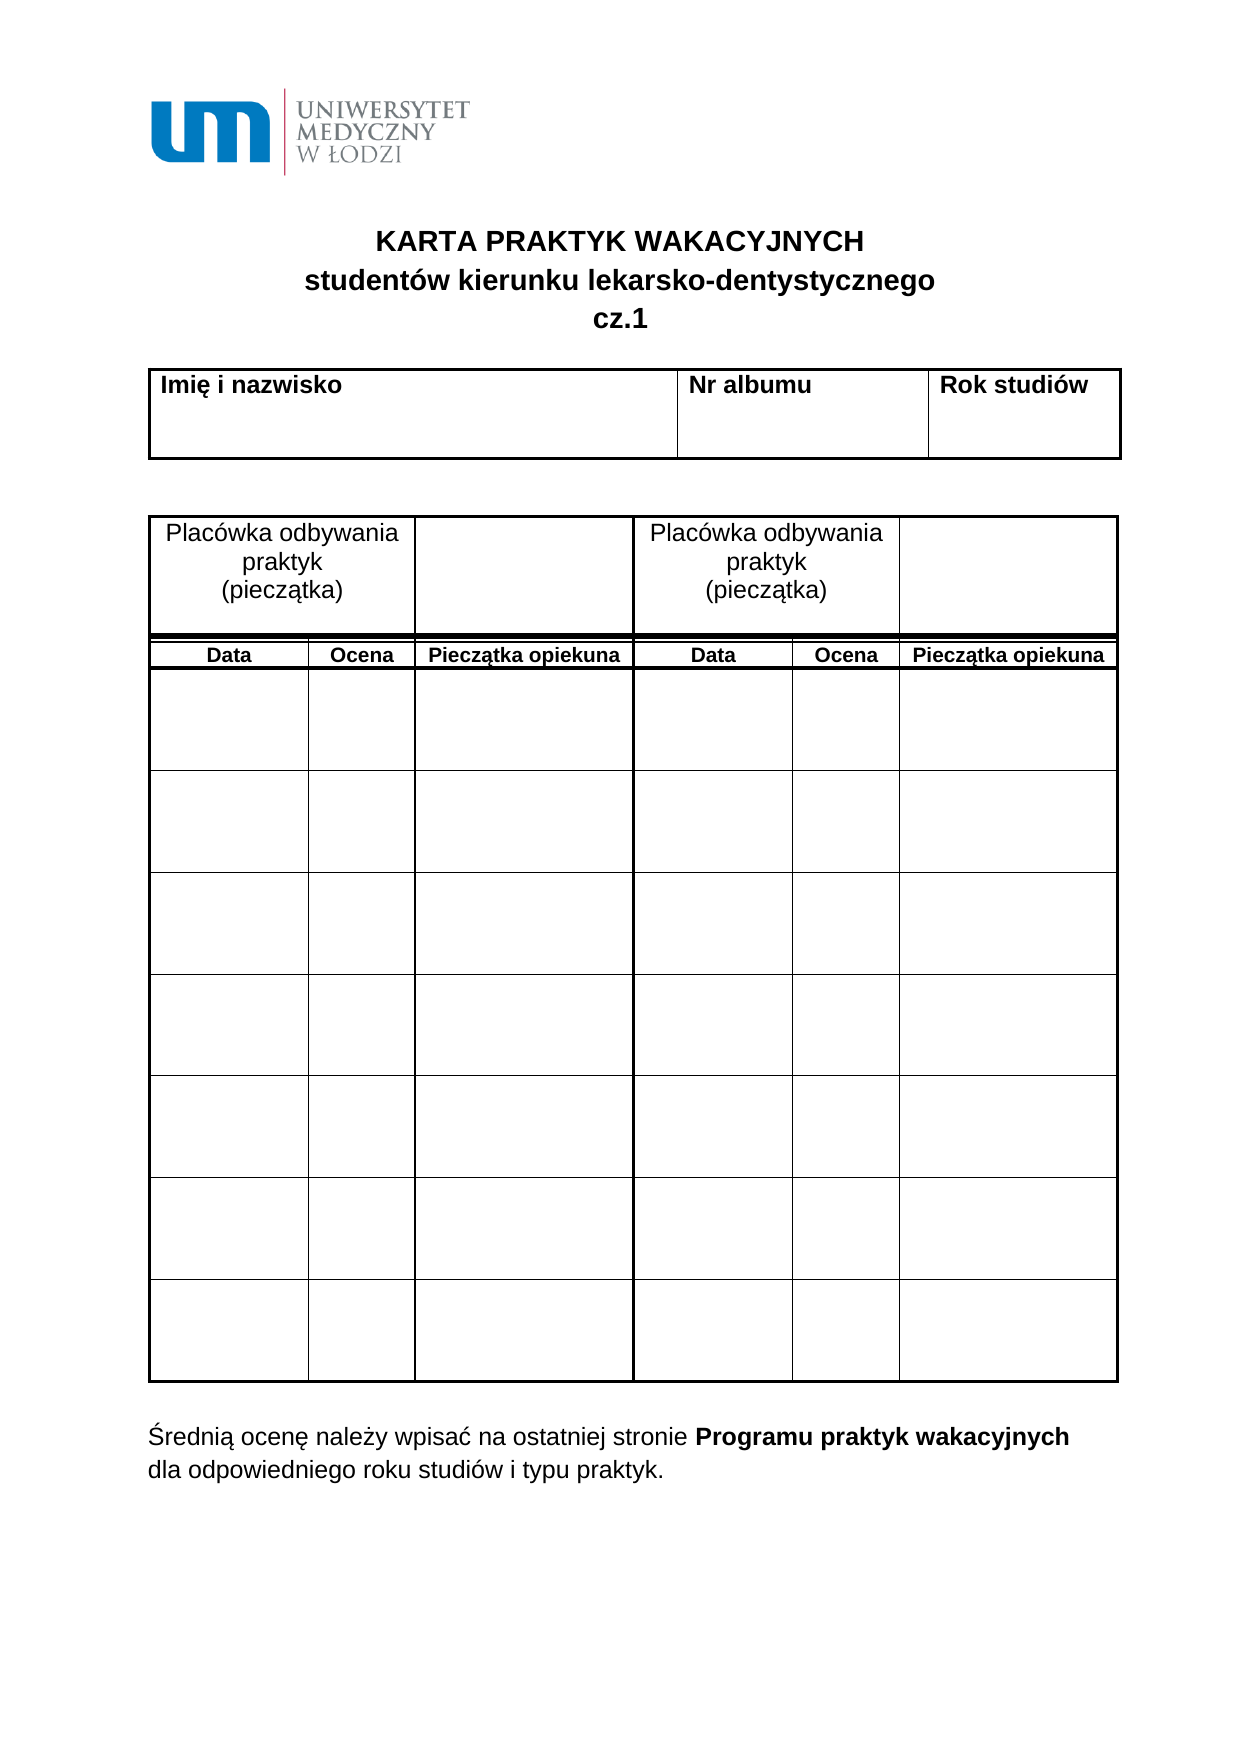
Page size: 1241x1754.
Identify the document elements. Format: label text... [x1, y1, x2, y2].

table_cell [635, 771, 792, 872]
table_cell [793, 1076, 899, 1177]
picture [147, 73, 476, 186]
table_cell Ocena [793, 643, 899, 666]
table_cell [635, 873, 792, 973]
table_cell Data [151, 643, 308, 666]
table_cell [635, 670, 792, 770]
table_cell [900, 670, 1116, 770]
table_cell [309, 670, 414, 770]
table_cell Pieczątka opiekuna [416, 643, 632, 666]
table_cell [151, 1178, 308, 1278]
table_cell [416, 1076, 632, 1177]
table_cell [309, 975, 414, 1075]
table_cell [793, 975, 899, 1075]
table_cell Data [635, 643, 792, 666]
table_cell Pieczątka opiekuna [900, 643, 1116, 666]
table_cell [900, 771, 1116, 872]
table_cell [900, 873, 1116, 973]
table_cell [900, 1178, 1116, 1278]
table_cell [309, 873, 414, 973]
table_cell [416, 1178, 632, 1278]
text Średnią ocenę należy wpisać na ostatniej stronie Programu praktyk wakacyjnych dla odpowiedniego roku studiów i typu praktyk. [148, 1422, 1093, 1483]
table_cell [793, 1280, 899, 1380]
table_cell [635, 1076, 792, 1177]
table_cell [793, 1178, 899, 1278]
table_cell [900, 975, 1116, 1075]
table_cell [151, 873, 308, 973]
table_cell [793, 771, 899, 872]
table_header Placówka odbywania praktyk (pieczątka) [635, 518, 899, 633]
table_cell [635, 975, 792, 1075]
table_cell [151, 1076, 308, 1177]
table_cell [309, 1280, 414, 1380]
table_cell [151, 670, 308, 770]
text KARTA PRAKTYK WAKACYJNYCH [148, 224, 1093, 258]
table_header [416, 518, 632, 633]
table_cell [900, 1076, 1116, 1177]
table_cell [635, 1178, 792, 1278]
table_cell [416, 670, 632, 770]
table_cell [416, 975, 632, 1075]
table_cell [793, 670, 899, 770]
table_cell [151, 975, 308, 1075]
table_cell [900, 1280, 1116, 1380]
table_cell [416, 873, 632, 973]
table_cell [309, 771, 414, 872]
table_header [900, 518, 1116, 633]
table_header Rok studiów [929, 371, 1119, 457]
table_header Imię i nazwisko [151, 371, 677, 457]
table_cell [635, 1280, 792, 1380]
table_cell [793, 873, 899, 973]
text studentów kierunku lekarsko-dentystycznego [148, 263, 1093, 296]
table_cell [309, 1178, 414, 1278]
text cz.1 [148, 301, 1093, 335]
table_cell Ocena [309, 643, 414, 666]
table_cell [151, 771, 308, 872]
table_cell [309, 1076, 414, 1177]
table_header Placówka odbywania praktyk (pieczątka) [151, 518, 414, 633]
table_cell [416, 771, 632, 872]
table_cell [416, 1280, 632, 1380]
table_header Nr albumu [678, 371, 928, 457]
table_cell [151, 1280, 308, 1380]
